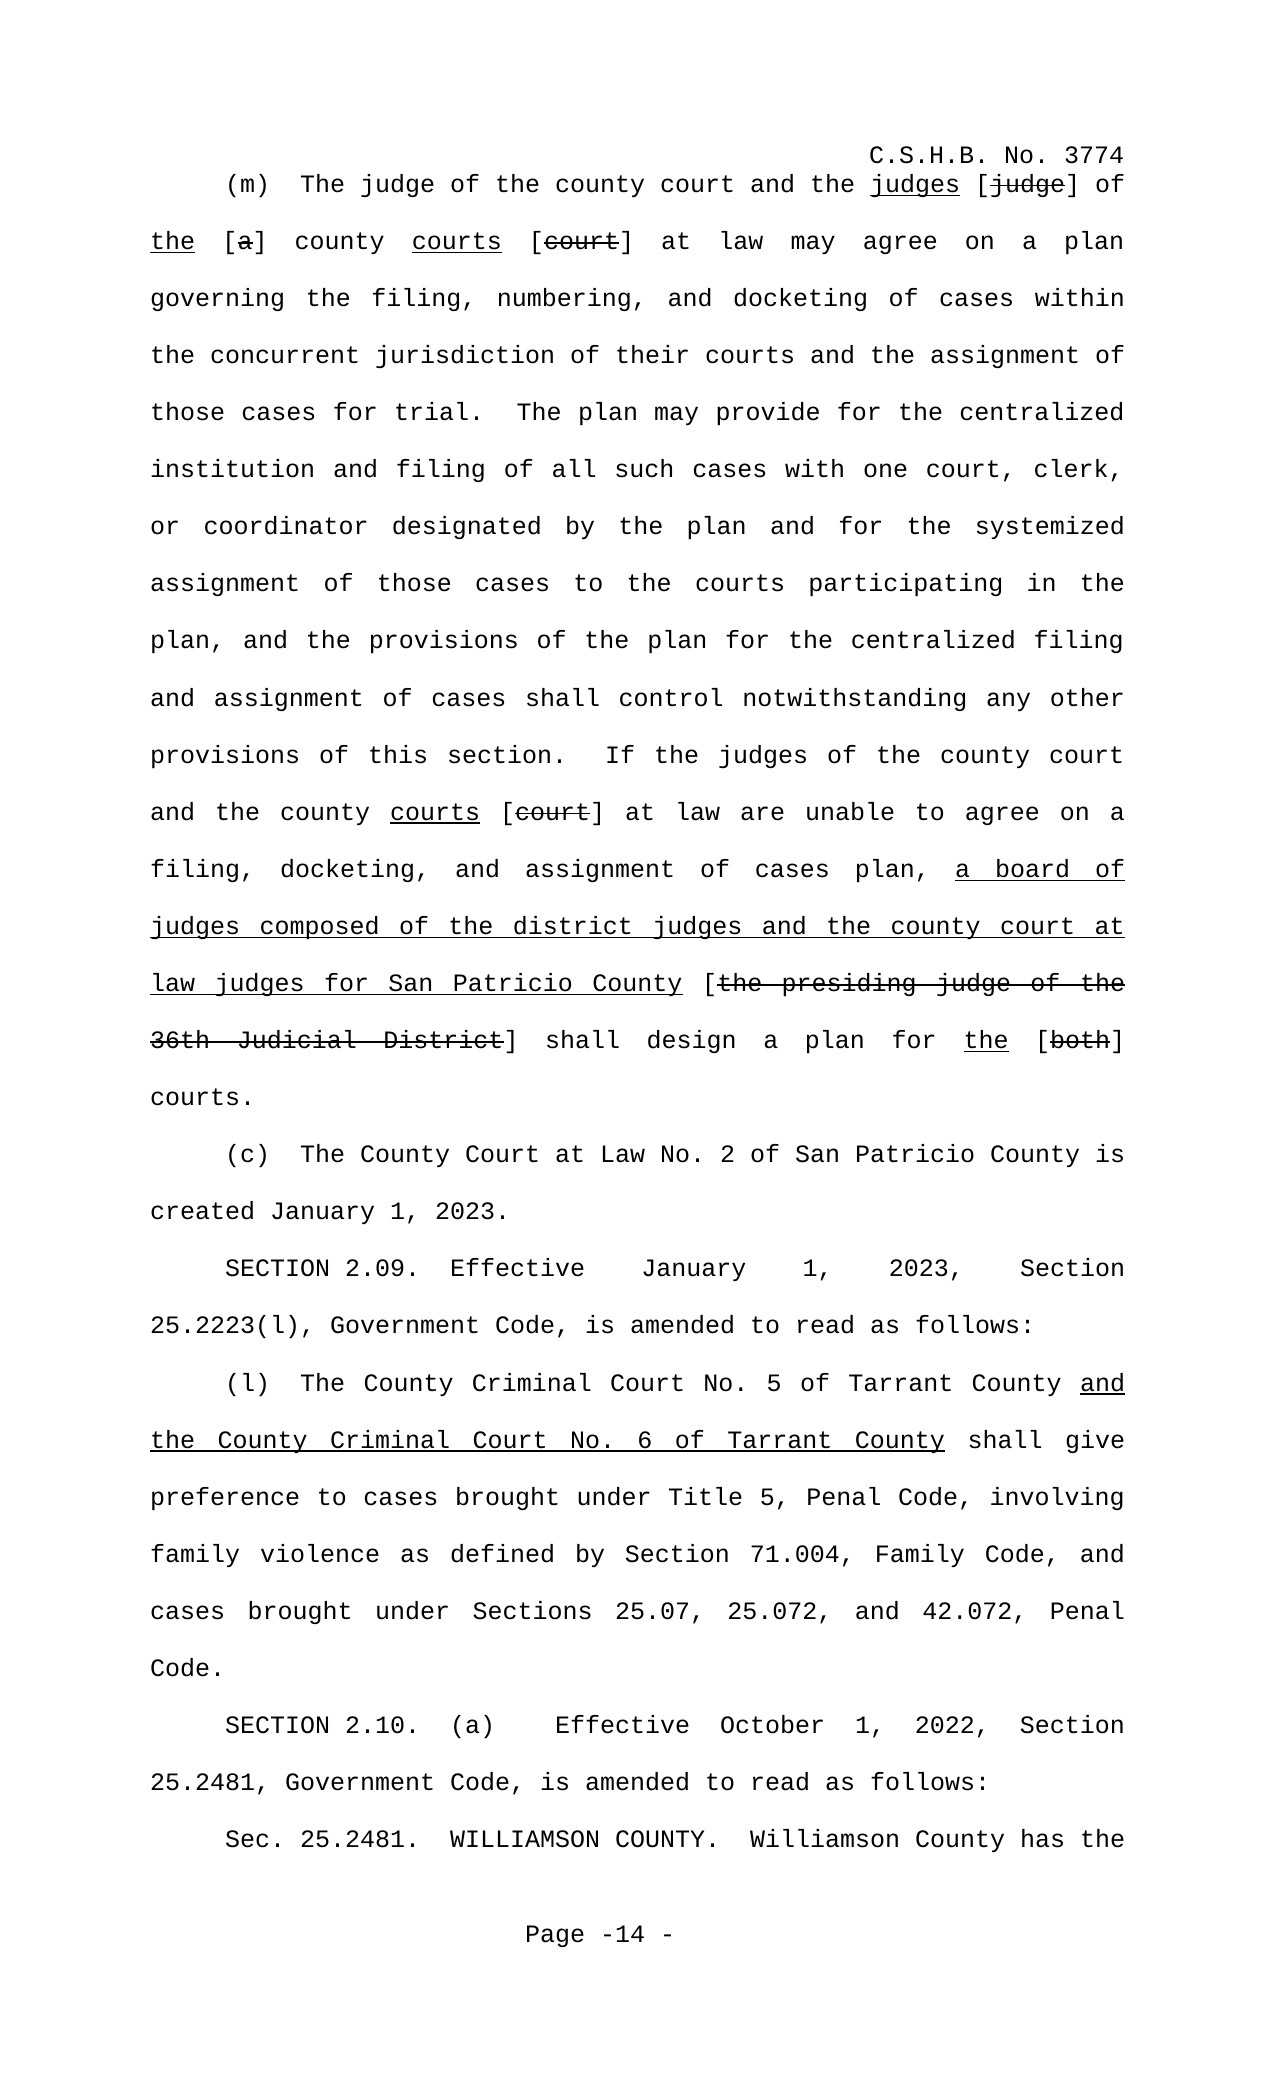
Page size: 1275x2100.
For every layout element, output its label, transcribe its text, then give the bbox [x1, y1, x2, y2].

text (l) The County Criminal Court No. 5 of Tarrant County and the County Criminal Court No. 6 of Tarrant County shall give preference to cases brought under Title 5, Penal Code, involving family violence as defined by Section 71.004, Family Code, and cases brought under Sections 25.07, 25.072, and 42.072, Penal Code. [150, 1370, 1125, 1684]
text (c) The County Court at Law No. 2 of San Patricio County is created January 1, 2023. [150, 1142, 1125, 1227]
text (m) The judge of the county court and the judges [judge] of the [a] county courts [court] at law may agree on a plan governing the filing, numbering, and docketing of cases within the concurrent jurisdiction of their courts and the assignment of those cases for trial. The plan may provide for the centralized institution and filing of all such cases with one court, clerk, or coordinator designated by the plan and for the systemized assignment of those cases to the courts participating in the plan, and the provisions of the plan for the centralized filing and assignment of cases shall control notwithstanding any other provisions of this section. If the judges of the county court and the county courts [court] at law are unable to agree on a filing, docketing, and assignment of cases plan, a board of judges composed of the district judges and the county court at law judges for San Patricio County [the presiding judge of the 36th Judicial District] shall design a plan for the [both] courts. [150, 938, 1125, 1113]
text (m) The judge of the county court and the judges [judge] of the [a] county courts [court] at law may agree on a plan governing the filing, numbering, and docketing of cases within the concurrent jurisdiction of their courts and the assignment of those cases for trial. The plan may provide for the centralized institution and filing of all such cases with one court, clerk, or coordinator designated by the plan and for the systemized assignment of those cases to the courts participating in the plan, and the provisions of the plan for the centralized filing and assignment of cases shall control notwithstanding any other provisions of this section. If the judges of the county court and the county courts [court] at law are unable to agree on a filing, docketing, and assignment of cases plan, a board of judges composed of the district judges and the county court at law judges for San Patricio County [the presiding judge of the 36th Judicial District] shall design a plan for the [both] courts. [150, 171, 1125, 937]
text SECTION 2.10. (a) Effective October 1, 2022, Section 25.2481, Government Code, is amended to read as follows: [150, 1712, 1125, 1798]
text SECTION 2.09. Effective January 1, 2023, Section 25.2223(l), Government Code, is amended to read as follows: [150, 1256, 1125, 1341]
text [150, 1827, 1125, 1855]
